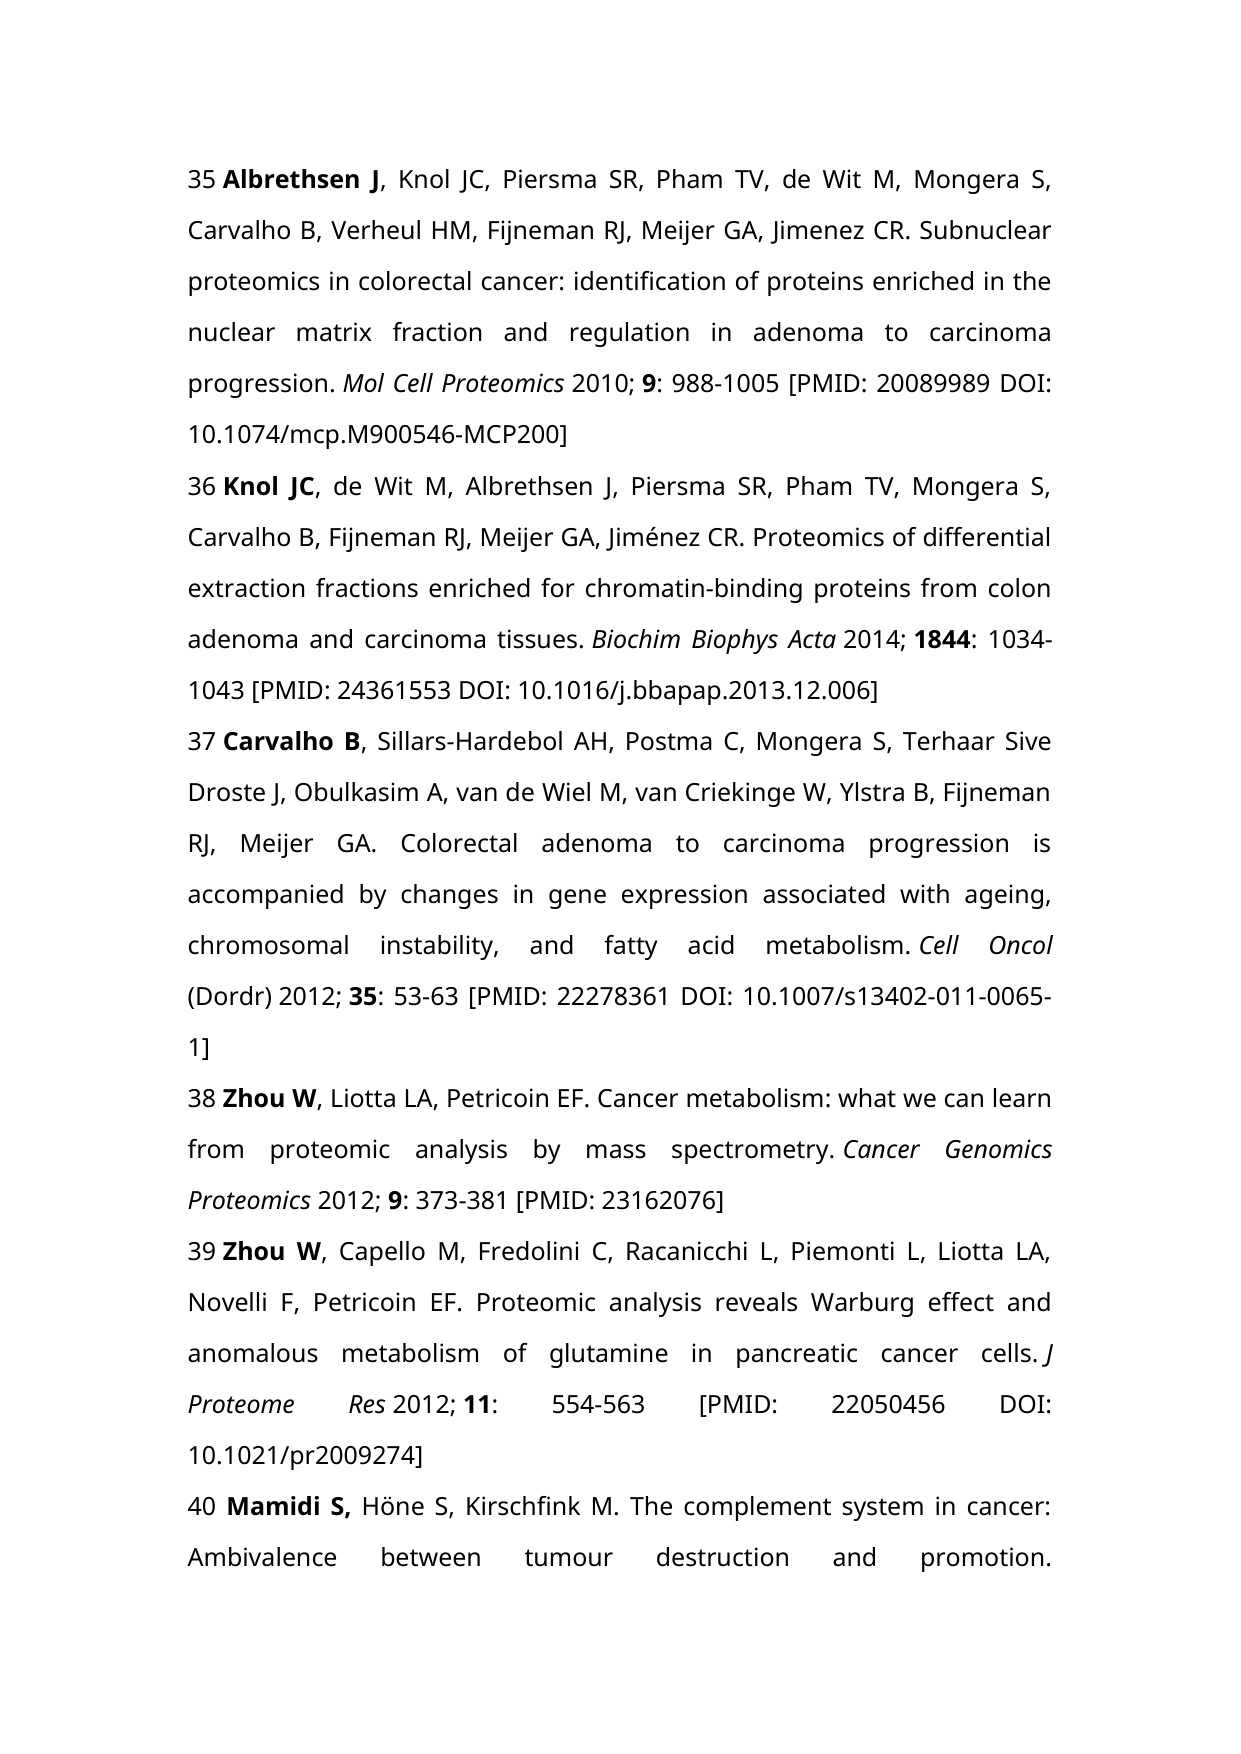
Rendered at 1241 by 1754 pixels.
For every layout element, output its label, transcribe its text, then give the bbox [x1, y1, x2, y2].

text 35 Albrethsen J, Knol JC, Piersma SR, Pham TV, de Wit M, Mongera S, Carvalho B, Verheul HM, Fijneman RJ, Meijer GA, Jimenez CR. Subnuclear proteomics in colorectal cancer: identification of proteins enriched in the nuclear matrix fraction and regulation in adenoma to carcinoma progression. Mol Cell Proteomics 2010; 9: 988-1005 [PMID: 20089989 DOI: 10.1074/mcp.M900546-MCP200] [187, 162, 1053, 451]
text 39 Zhou W, Capello M, Fredolini C, Racanicchi L, Piemonti L, Liotta LA, Novelli F, Petricoin EF. Proteomic analysis reveals Warburg effect and anomalous metabolism of glutamine in pancreatic cancer cells. J Proteome Res 2012; 11: 554-563 [PMID: 22050456 DOI: 10.1021/pr2009274] [187, 1234, 1053, 1472]
text 37 Carvalho B, Sillars-Hardebol AH, Postma C, Mongera S, Terhaar Sive Droste J, Obulkasim A, van de Wiel M, van Criekinge W, Ylstra B, Fijneman RJ, Meijer GA. Colorectal adenoma to carcinoma progression is accompanied by changes in gene expression associated with ageing, chromosomal instability, and fatty acid metabolism. Cell Oncol (Dordr) 2012; 35: 53-63 [PMID: 22278361 DOI: 10.1007/s13402-011-0065-1] [187, 723, 1053, 1064]
text 36 Knol JC, de Wit M, Albrethsen J, Piersma SR, Pham TV, Mongera S, Carvalho B, Fijneman RJ, Meijer GA, Jiménez CR. Proteomics of differential extraction fractions enriched for chromatin-binding proteins from colon adenoma and carcinoma tissues. Biochim Biophys Acta 2014; 1844: 1034-1043 [PMID: 24361553 DOI: 10.1016/j.bbapap.2013.12.006] [187, 468, 1053, 706]
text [187, 1489, 1053, 1574]
text 38 Zhou W, Liotta LA, Petricoin EF. Cancer metabolism: what we can learn from proteomic analysis by mass spectrometry. Cancer Genomics Proteomics 2012; 9: 373-381 [PMID: 23162076] [187, 1081, 1053, 1217]
